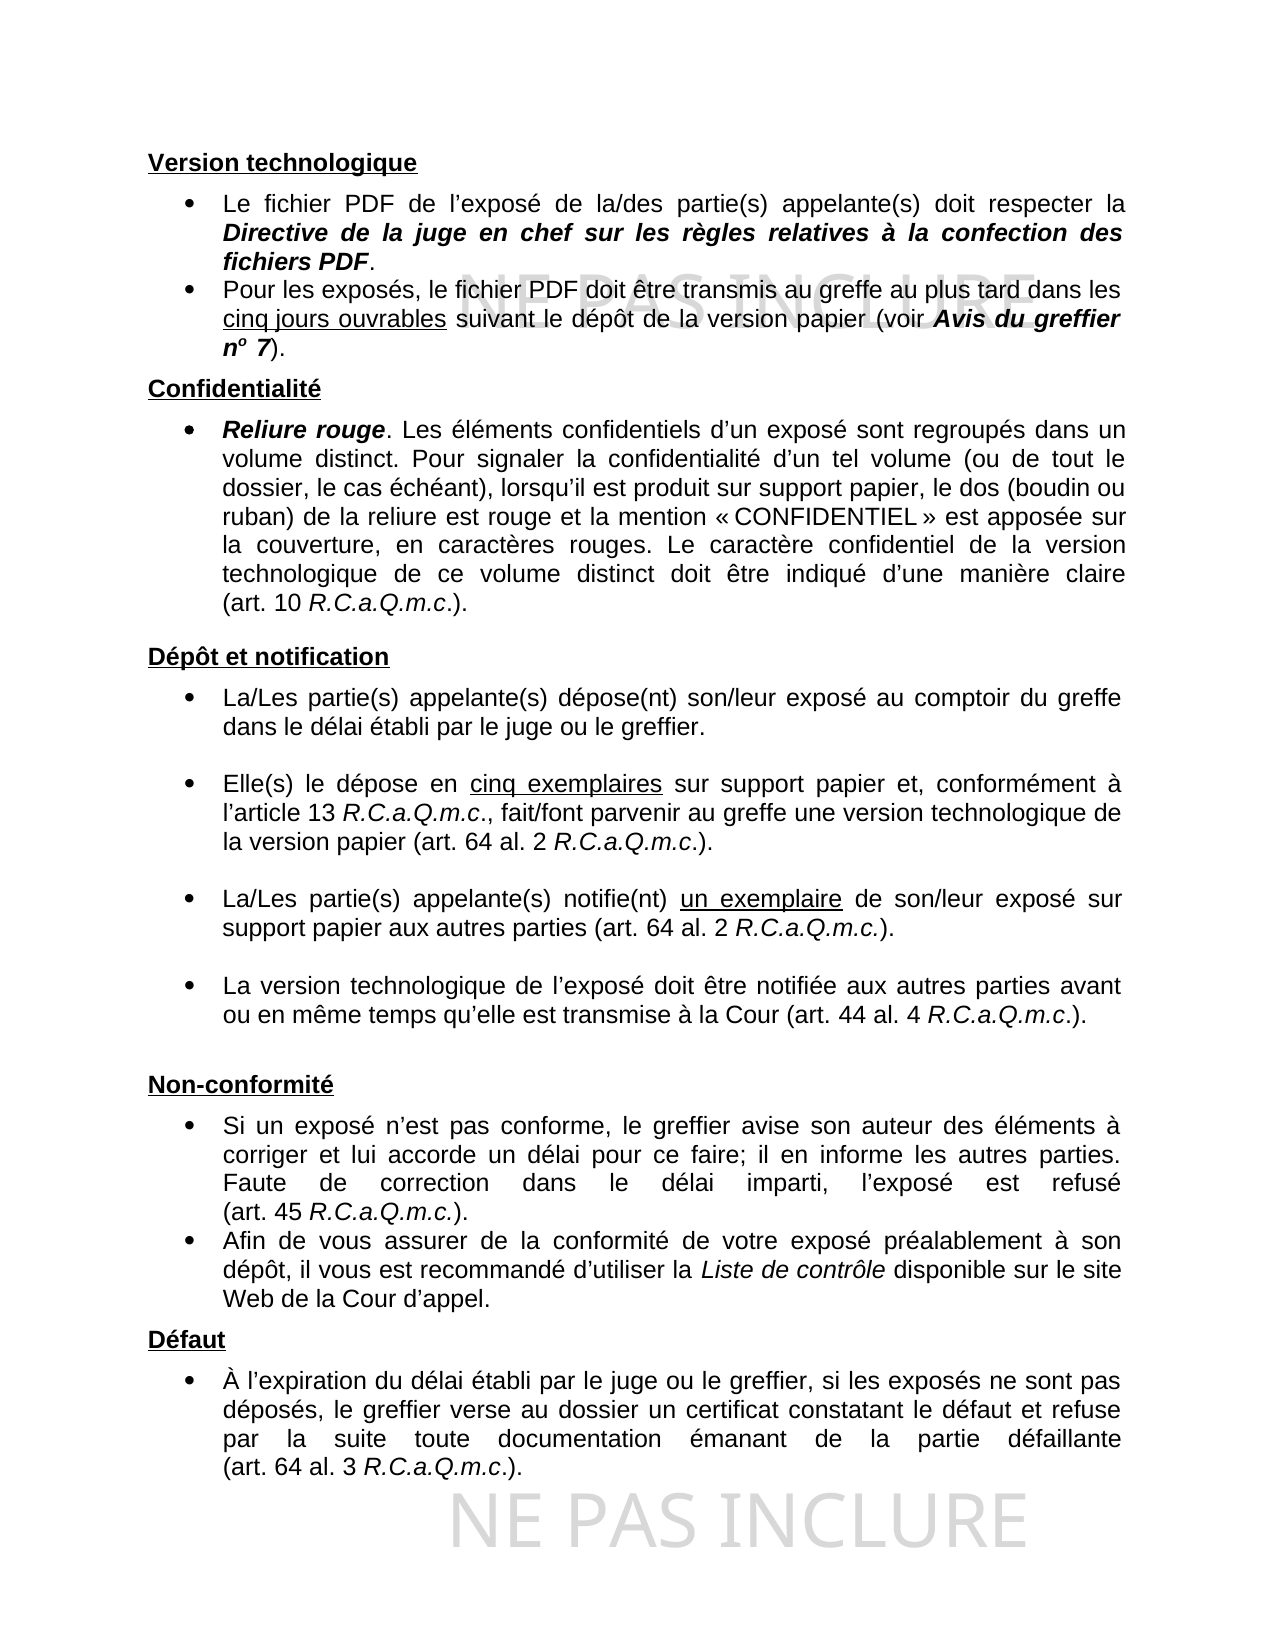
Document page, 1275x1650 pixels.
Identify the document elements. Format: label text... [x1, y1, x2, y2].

text Version technologique [148, 148, 1127, 176]
list Reliure rouge. Les éléments confidentiels d’un exposé sont regroupés dans un volume distinct. Pour signaler la confidentialité d’un tel volume (ou de tout le dossier, le cas échéant), lorsqu’il est produit sur support papier, le dos (boudin ou ruban) de la reliure est rouge et la mention « CONFIDENTIEL » est apposée sur la couverture, en caractères rouges. Le caractère confidentiel de la version technologique de ce volume distinct doit être indiqué d’une manière claire (art. 10 R.C.a.Q.m.c.). [185, 415, 1127, 617]
list La version technologique de l’exposé doit être notifiée aux autres parties avant ou en même temps qu’elle est transmise à la Cour (art. 44 al. 4 R.C.a.Q.m.c.). [185, 971, 1123, 1028]
list Si un exposé n’est pas conforme, le greffier avise son auteur des éléments à corriger et lui accorde un délai pour ce faire; il en informe les autres parties. Faute de correction dans le délai imparti, l’exposé est refusé (art. 45 R.C.a.Q.m.c.). [185, 1111, 1123, 1226]
list À l’expiration du délai établi par le juge ou le greffier, si les exposés ne sont pas déposés, le greffier verse au dossier un certificat constatant le défaut et refuse par la suite toute documentation émanant de la partie défaillante (art. 64 al. 3 R.C.a.Q.m.c.). [185, 1366, 1123, 1481]
text Dépôt et notification [148, 642, 1127, 670]
text Confidentialité [148, 374, 1127, 403]
text Défaut [148, 1325, 1127, 1353]
list Le fichier PDF de l’exposé de la/des partie(s) appelante(s) doit respecter la Directive de la juge en chef sur les règles relatives à la confection des fichiers PDF. [185, 189, 1127, 275]
list Elle(s) le dépose en cinq exemplaires sur support papier et, conformément à l’article 13 R.C.a.Q.m.c., fait/font parvenir au greffe une version technologique de la version papier (art. 64 al. 2 R.C.a.Q.m.c.). [185, 769, 1123, 856]
list La/Les partie(s) appelante(s) notifie(nt) un exemplaire de son/leur exposé sur support papier aux autres parties (art. 64 al. 2 R.C.a.Q.m.c.). [185, 884, 1123, 942]
list Afin de vous assurer de la conformité de votre exposé préalablement à son dépôt, il vous est recommandé d’utiliser la Liste de contrôle disponible sur le site Web de la Cour d’appel. [185, 1226, 1123, 1312]
text Non-conformité [148, 1069, 1127, 1098]
list Pour les exposés, le fichier PDF doit être transmis au greffe au plus tard dans les cinq jours ouvrables suivant le dépôt de la version papier (voir Avis du greffier no 7). [185, 275, 1123, 362]
list La/Les partie(s) appelante(s) dépose(nt) son/leur exposé au comptoir du greffe dans le délai établi par le juge ou le greffier. [185, 683, 1123, 741]
